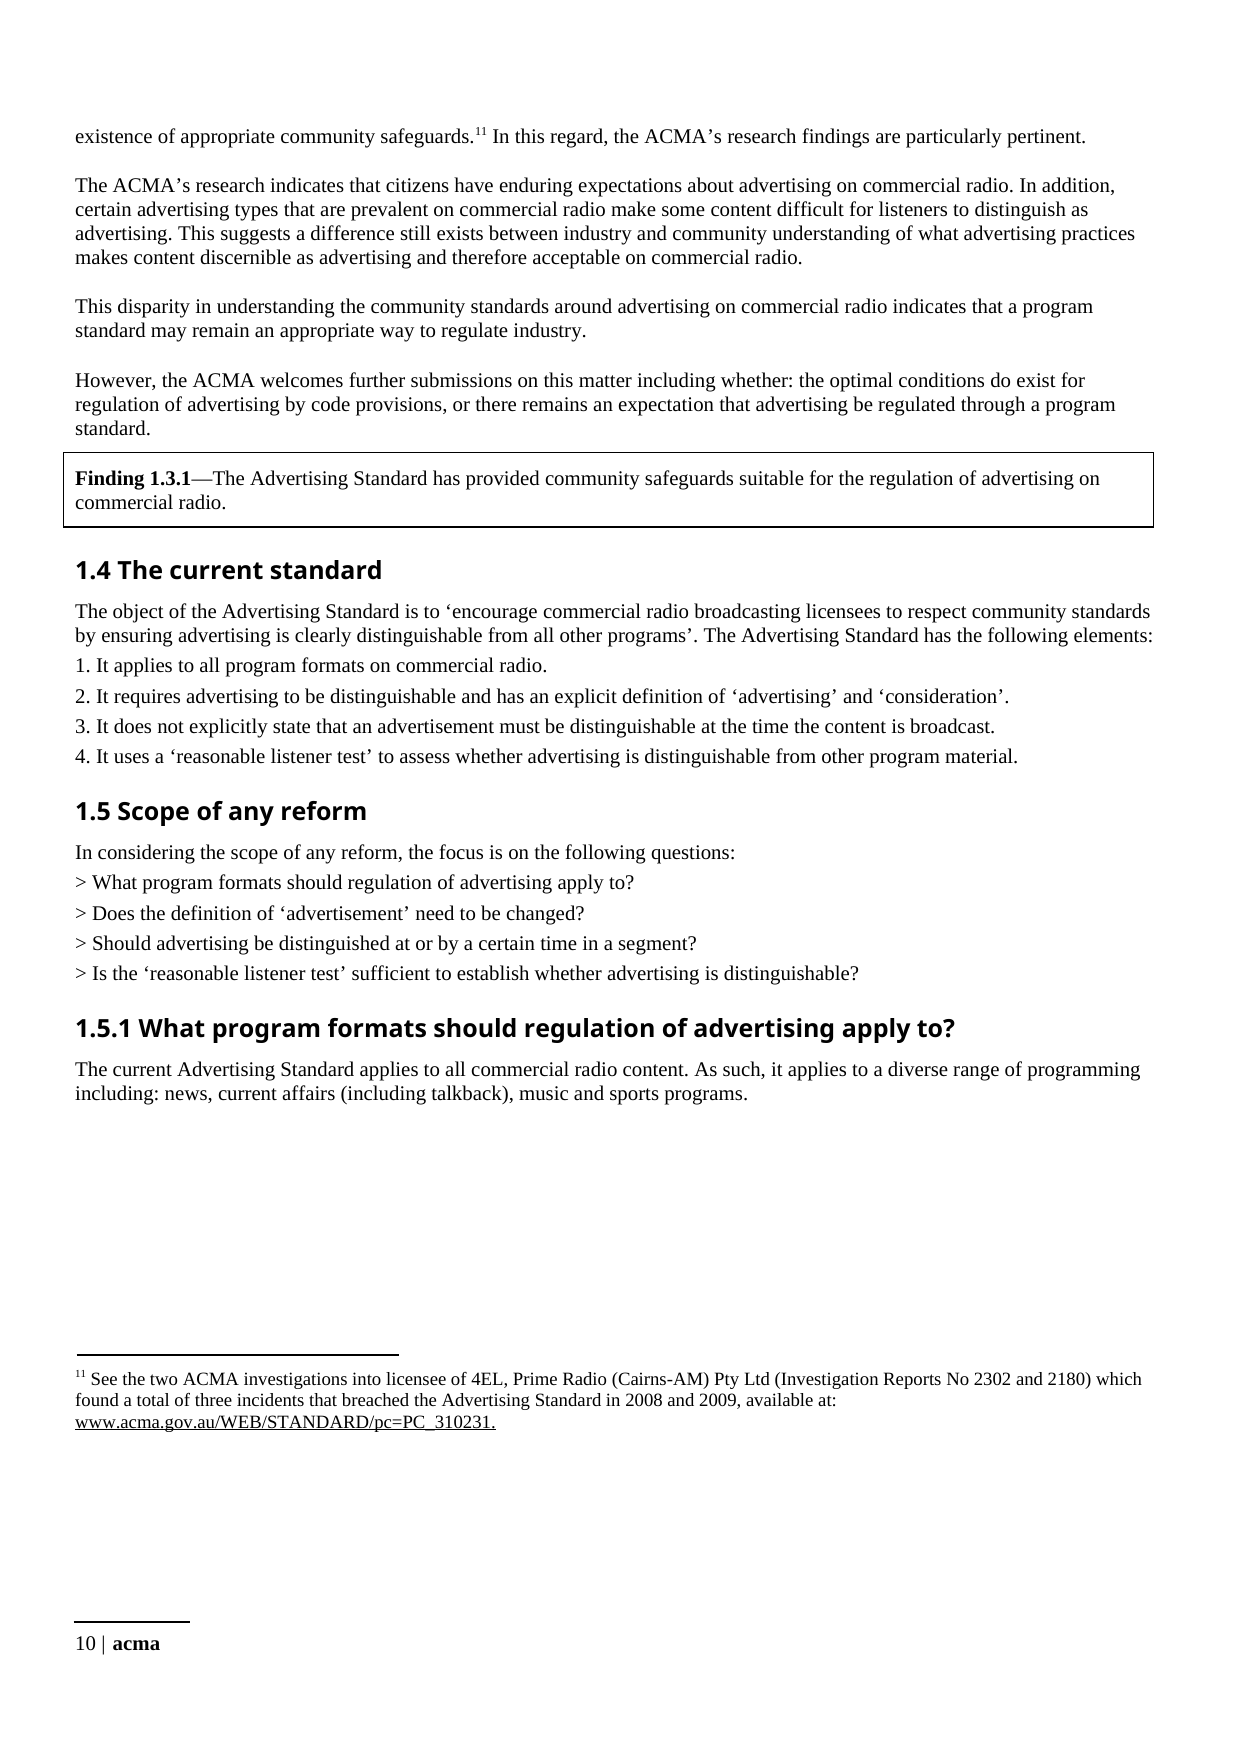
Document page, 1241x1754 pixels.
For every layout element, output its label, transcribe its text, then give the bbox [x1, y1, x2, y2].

text 1. It applies to all program formats on commercial radio. [75, 653, 1165, 677]
text 11 See the two ACMA investigations into licensee of 4EL, Prime Radio (Cairns-AM) Pty Ltd (Investigation Reports No 2302 and 2180) which found a total of three incidents that breached the Advertising Standard in 2008 and 2009, available at: www.acma.gov.au/WEB/STANDARD/pc=PC_310231. [75, 1367, 1165, 1432]
table_header Finding 1.3.1—The Advertising Standard has provided community safeguards suitable for the regulation of advertising on commercial radio. [64, 453, 1153, 526]
text 4. It uses a ‘reasonable listener test’ to assess whether advertising is distinguishable from other program material. [75, 744, 1165, 768]
text 1.5.1 What program formats should regulation of advertising apply to? [75, 1010, 1165, 1044]
text The current Advertising Standard applies to all commercial radio content. As such, it applies to a diverse range of programming including: news, current affairs (including talkback), music and sports programs. [75, 1057, 1165, 1105]
text > What program formats should regulation of advertising apply to? [75, 870, 1165, 894]
text > Does the definition of ‘advertisement’ need to be changed? [75, 901, 1165, 924]
text In considering the scope of any reform, the focus is on the following questions: [75, 840, 1165, 864]
text 2. It requires advertising to be distinguishable and has an explicit definition of ‘advertising’ and ‘consideration’. [75, 684, 1165, 708]
text The ACMA’s research indicates that citizens have enduring expectations about advertising on commercial radio. In addition, certain advertising types that are prevalent on commercial radio make some content difficult for listeners to distinguish as advertising. This suggests a difference still exists between industry and community understanding of what advertising practices makes content discernible as advertising and therefore acceptable on commercial radio. [75, 173, 1165, 269]
text existence of appropriate community safeguards.11 In this regard, the ACMA’s research findings are particularly pertinent. [75, 124, 1165, 148]
text However, the ACMA welcomes further submissions on this matter including whether: the optimal conditions do exist for regulation of advertising by code provisions, or there remains an expectation that advertising be regulated through a program standard. [75, 367, 1165, 440]
text > Is the ‘reasonable listener test’ sufficient to establish whether advertising is distinguishable? [75, 961, 1165, 985]
text 1.4 The current standard [75, 552, 1165, 586]
text The object of the Advertising Standard is to ‘encourage commercial radio broadcasting licensees to respect community standards by ensuring advertising is clearly distinguishable from all other programs’. The Advertising Standard has the following elements: [75, 599, 1165, 647]
text This disparity in understanding the community standards around advertising on commercial radio indicates that a program standard may remain an appropriate way to regulate industry. [75, 294, 1165, 342]
text 1.5 Scope of any reform [75, 793, 1165, 827]
text > Should advertising be distinguished at or by a certain time in a segment? [75, 931, 1165, 955]
text 3. It does not explicitly state that an advertisement must be distinguishable at the time the content is broadcast. [75, 714, 1165, 738]
